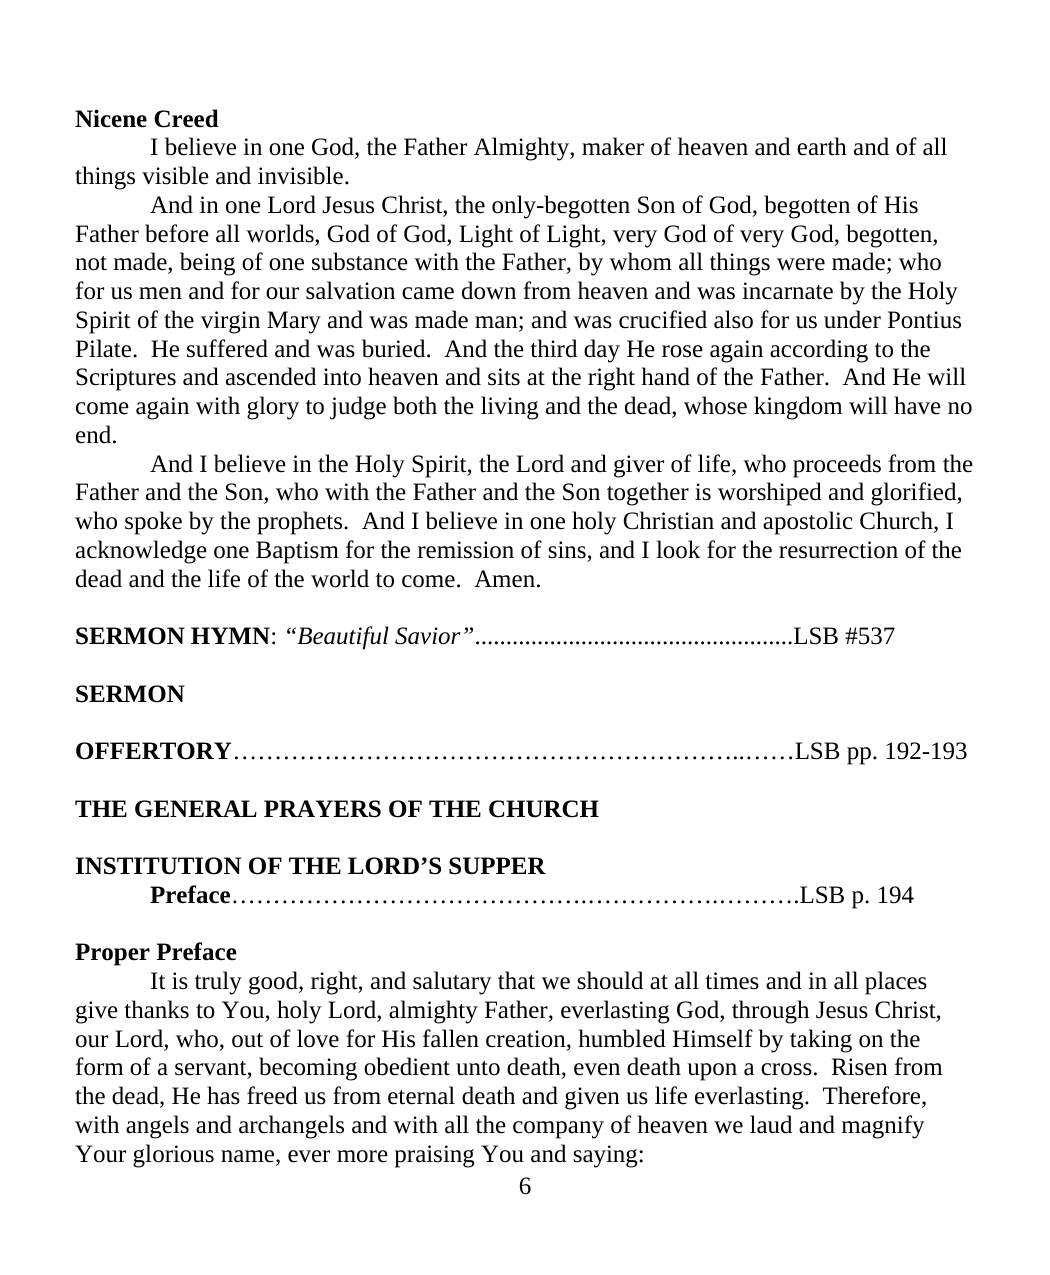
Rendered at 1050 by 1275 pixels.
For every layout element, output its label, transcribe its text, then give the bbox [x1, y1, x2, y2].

text I believe in one God, the Father Almighty, maker of heaven and earth and of all things visible and invisible. [75, 132, 975, 190]
text Proper Preface [75, 937, 975, 966]
text SERMON [75, 679, 975, 707]
text And in one Lord Jesus Christ, the only-begotten Son of God, begotten of His Father before all worlds, God of God, Light of Light, very God of very God, begotten, not made, being of one substance with the Father, by whom all things were made; who for us men and for our salvation came down from heaven and was incarnate by the Holy Spirit of the virgin Mary and was made man; and was crucified also for us under Pontius Pilate. He suffered and was buried. And the third day He rose again according to the Scriptures and ascended into heaven and sits at the right hand of the Father. And He will come again with glory to judge both the living and the dead, whose kingdom will have no end. [75, 190, 975, 449]
text Preface…………………………………….…………….……….LSB p. 194 [75, 880, 975, 909]
text SERMON HYMN: “Beautiful Savior”...................................................LSB #537 [75, 621, 975, 650]
text THE GENERAL PRAYERS OF THE CHURCH [75, 794, 975, 822]
text OFFERTORY……………………………………………………..……LSB pp. 192-193 [75, 736, 975, 765]
text And I believe in the Holy Spirit, the Lord and giver of life, who proceeds from the Father and the Son, who with the Father and the Son together is worshiped and glorified, who spoke by the prophets. And I believe in one holy Christian and apostolic Church, I acknowledge one Baptism for the remission of sins, and I look for the resurrection of the dead and the life of the world to come. Amen. [75, 449, 975, 592]
text INSTITUTION OF THE LORD’S SUPPER [75, 851, 975, 880]
text It is truly good, right, and salutary that we should at all times and in all places give thanks to You, holy Lord, almighty Father, everlasting God, through Jesus Christ, our Lord, who, out of love for His fallen creation, humbled Himself by taking on the form of a servant, becoming obedient unto death, even death upon a cross. Risen from the dead, He has freed us from eternal death and given us life everlasting. Therefore, with angels and archangels and with all the company of heaven we laud and magnify Your glorious name, ever more praising You and saying: [75, 966, 975, 1167]
text Nicene Creed [75, 104, 975, 132]
